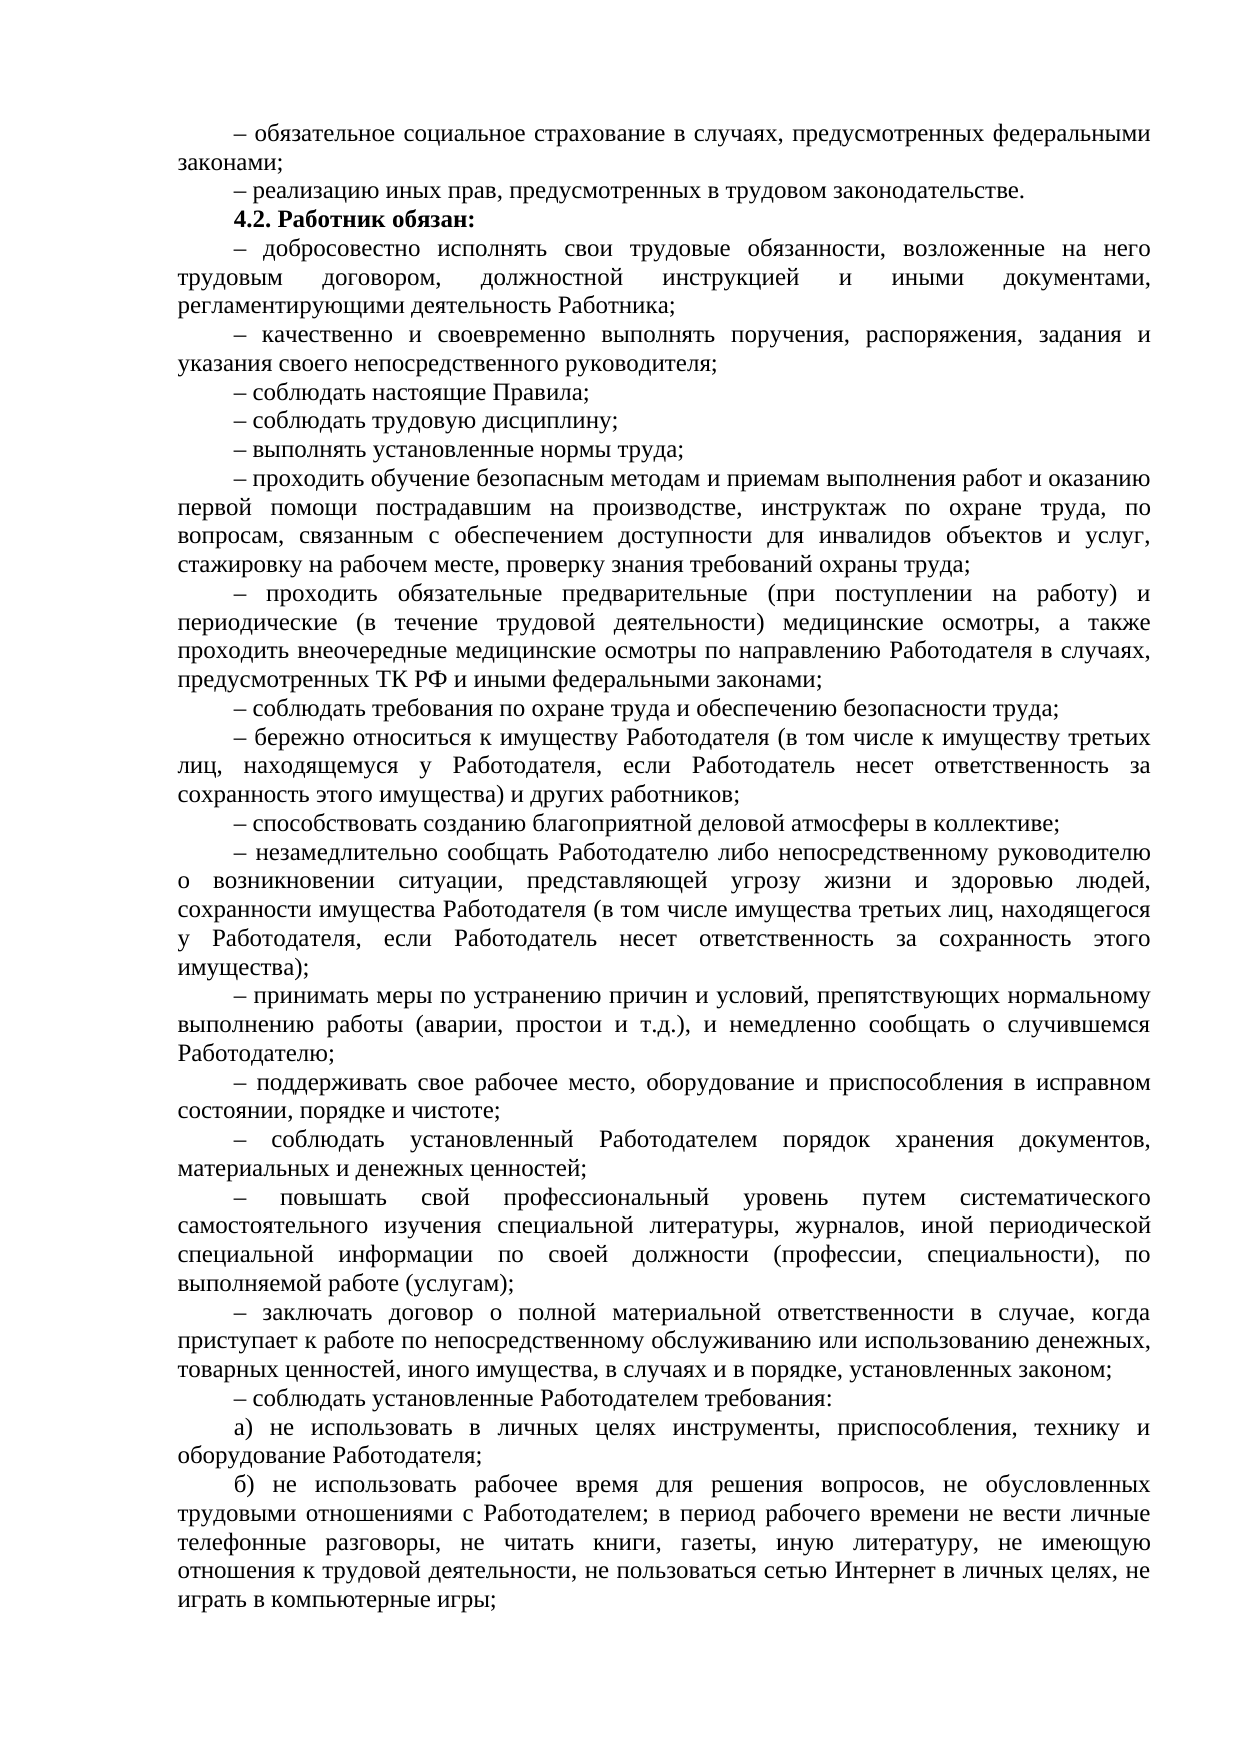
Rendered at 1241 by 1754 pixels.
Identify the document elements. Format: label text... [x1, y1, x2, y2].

text – соблюдать трудовую дисциплину; [177, 406, 1152, 434]
text – незамедлительно сообщать Работодателю либо непосредственному руководителю о возникновении ситуации, представляющей угрозу жизни и здоровью людей, сохранности имущества Работодателя (в том числе имущества третьих лиц, находящегося у Работодателя, если Работодатель несет ответственность за сохранность этого имущества); [177, 837, 1152, 981]
text – проходить обучение безопасным методам и приемам выполнения работ и оказанию первой помощи пострадавшим на производстве, инструктаж по охране труда, по вопросам, связанным с обеспечением доступности для инвалидов объектов и услуг, стажировку на рабочем месте, проверку знания требований охраны труда; [177, 463, 1152, 578]
text – обязательное социальное страхование в случаях, предусмотренных федеральными законами; [177, 118, 1152, 176]
text – бережно относиться к имуществу Работодателя (в том числе к имуществу третьих лиц, находящемуся у Работодателя, если Работодатель несет ответственность за сохранность этого имущества) и других работников; [177, 722, 1152, 808]
text – выполнять установленные нормы труда; [177, 434, 1152, 463]
text – принимать меры по устранению причин и условий, препятствующих нормальному выполнению работы (аварии, простои и т.д.), и немедленно сообщать о случившемся Работодателю; [177, 981, 1152, 1067]
text – соблюдать установленный Работодателем порядок хранения документов, материальных и денежных ценностей; [177, 1124, 1152, 1182]
text а) не использовать в личных целях инструменты, приспособления, технику и оборудование Работодателя; [177, 1412, 1152, 1469]
text – соблюдать установленные Работодателем требования: [177, 1383, 1152, 1412]
text – заключать договор о полной материальной ответственности в случае, когда приступает к работе по непосредственному обслуживанию или использованию денежных, товарных ценностей, иного имущества, в случаях и в порядке, установленных законом; [177, 1297, 1152, 1383]
text – соблюдать настоящие Правила; [177, 377, 1152, 406]
text – способствовать созданию благоприятной деловой атмосферы в коллективе; [177, 808, 1152, 837]
text – добросовестно исполнять свои трудовые обязанности, возложенные на него трудовым договором, должностной инструкцией и иными документами, регламентирующими деятельность Работника; [177, 233, 1152, 319]
text б) не использовать рабочее время для решения вопросов, не обусловленных трудовыми отношениями с Работодателем; в период рабочего времени не вести личные телефонные разговоры, не читать книги, газеты, иную литературу, не имеющую отношения к трудовой деятельности, не пользоваться сетью Интернет в личных целях, не играть в компьютерные игры; [177, 1469, 1152, 1613]
text – реализацию иных прав, предусмотренных в трудовом законодательстве. [177, 176, 1152, 204]
text – повышать свой профессиональный уровень путем систематического самостоятельного изучения специальной литературы, журналов, иной периодической специальной информации по своей должности (профессии, специальности), по выполняемой работе (услугам); [177, 1182, 1152, 1297]
text – соблюдать требования по охране труда и обеспечению безопасности труда; [177, 693, 1152, 722]
text 4.2. Работник обязан: [177, 204, 1152, 233]
text – проходить обязательные предварительные (при поступлении на работу) и периодические (в течение трудовой деятельности) медицинские осмотры, а также проходить внеочередные медицинские осмотры по направлению Работодателя в случаях, предусмотренных ТК РФ и иными федеральными законами; [177, 578, 1152, 693]
text – поддерживать свое рабочее место, оборудование и приспособления в исправном состоянии, порядке и чистоте; [177, 1067, 1152, 1124]
text – качественно и своевременно выполнять поручения, распоряжения, задания и указания своего непосредственного руководителя; [177, 319, 1152, 377]
